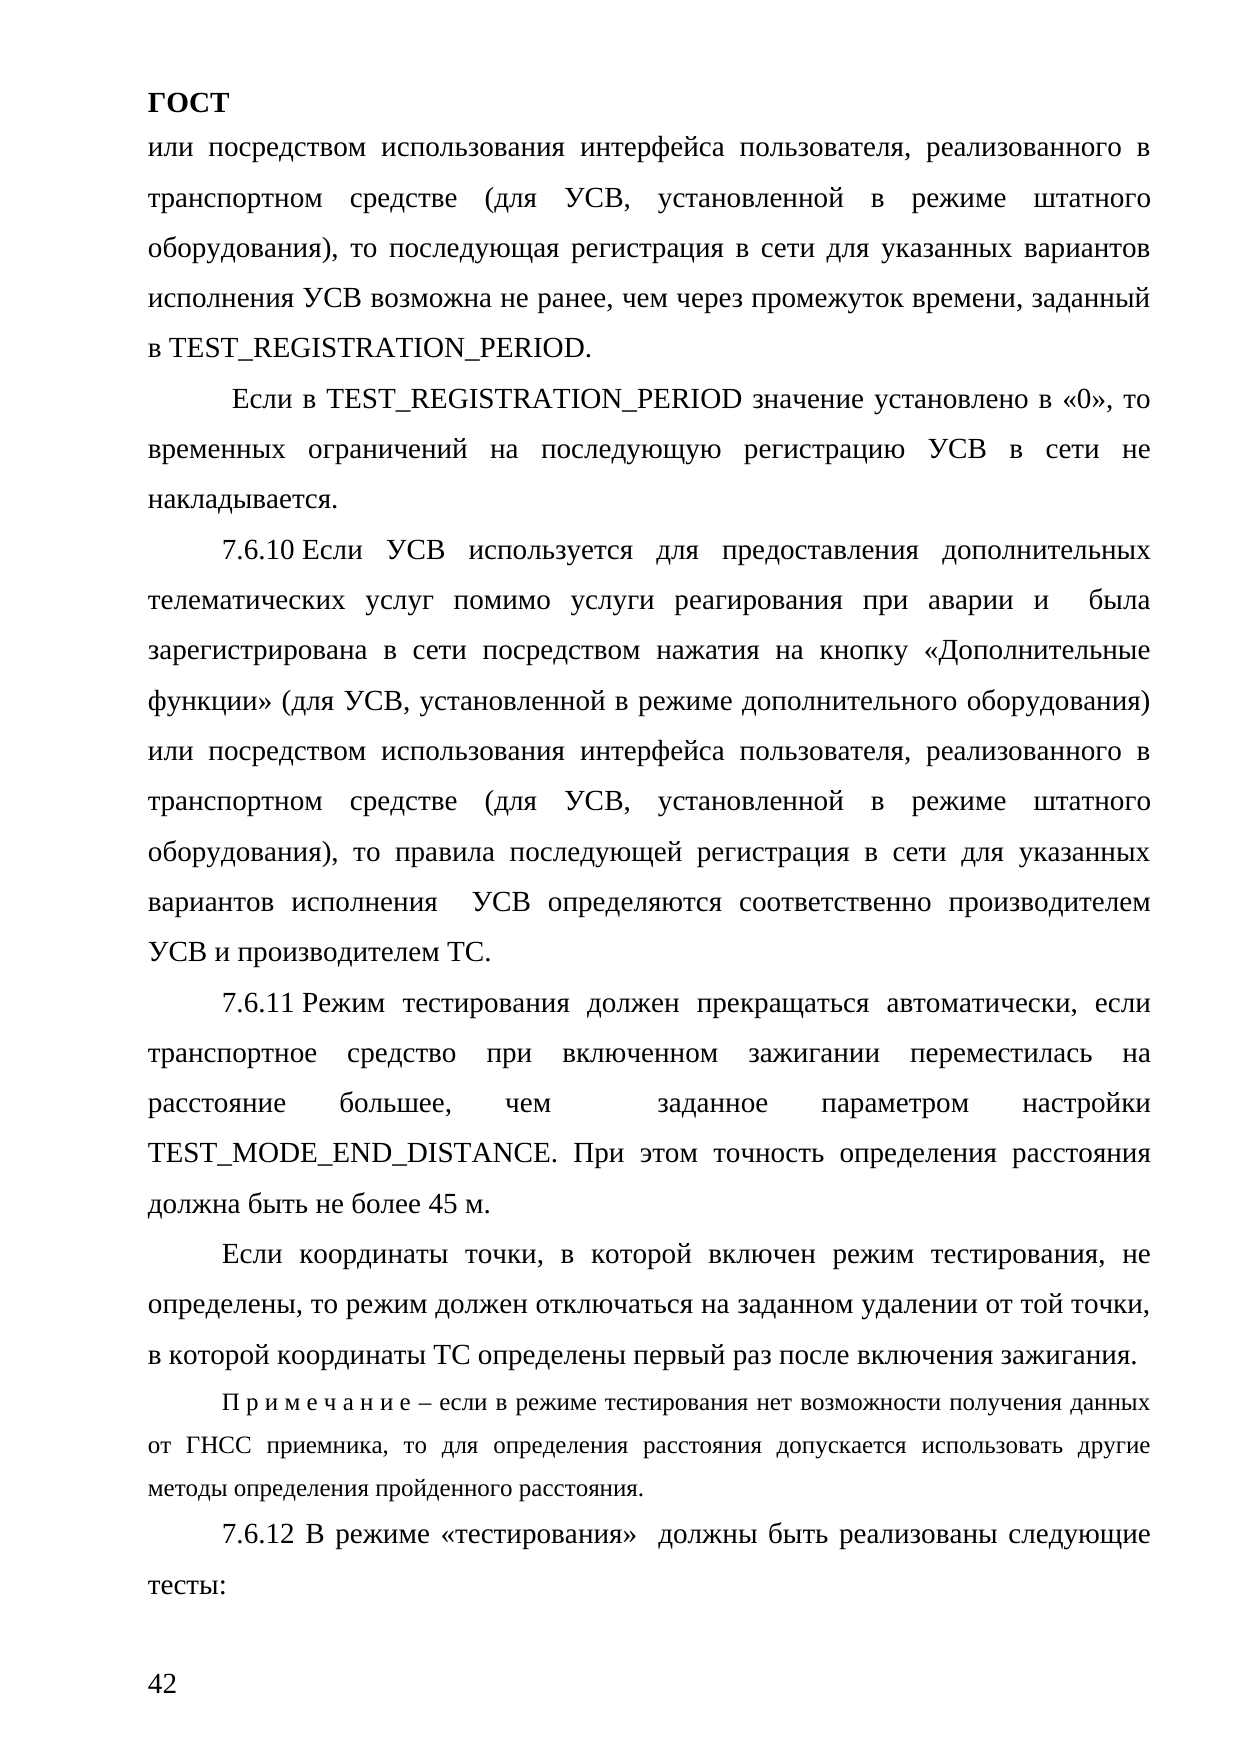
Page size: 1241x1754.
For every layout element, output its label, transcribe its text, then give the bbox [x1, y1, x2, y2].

text Если координаты точки, в которой включен режим тестирования, не определены, то режим должен отключаться на заданном удалении от той точки, в которой координаты ТС определены первый раз после включения зажигания. [148, 1236, 1152, 1370]
text 7.6.11 Режим тестирования должен прекращаться автоматически, если транспортное средство при включенном зажигании переместилась на расстояние большее, чем заданное параметром настройки TEST_MODE_END_DISTANCE. При этом точность определения расстояния должна быть не более . [148, 985, 1152, 1219]
text 7.6.12 В режиме «тестирования» должны быть реализованы следующие тесты: [148, 1517, 1152, 1600]
text 7.6.10 Если УСВ используется для предоставления дополнительных телематических услуг помимо услуги реагирования при аварии и была зарегистрирована в сети посредством нажатия на кнопку «Дополнительные функции» (для УСВ, установленной в режиме дополнительного оборудования) или посредством использования интерфейса пользователя, реализованного в транспортном средстве (для УСВ, установленной в режиме штатного оборудования), то правила последующей регистрация в сети для указанных вариантов исполнения УСВ определяются соответственно производителем УСВ и производителем ТС. [148, 532, 1152, 968]
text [148, 129, 1152, 364]
text П р и м е ч а н и е – если в режиме тестирования нет возможности получения данных от ГНСС приемника, то для определения расстояния допускается использовать другие методы определения пройденного расстояния. [148, 1387, 1152, 1502]
text Если в TEST_REGISTRATION_PERIOD значение установлено в «0», то временных ограничений на последующую регистрацию УСВ в сети не накладывается. [148, 381, 1152, 515]
